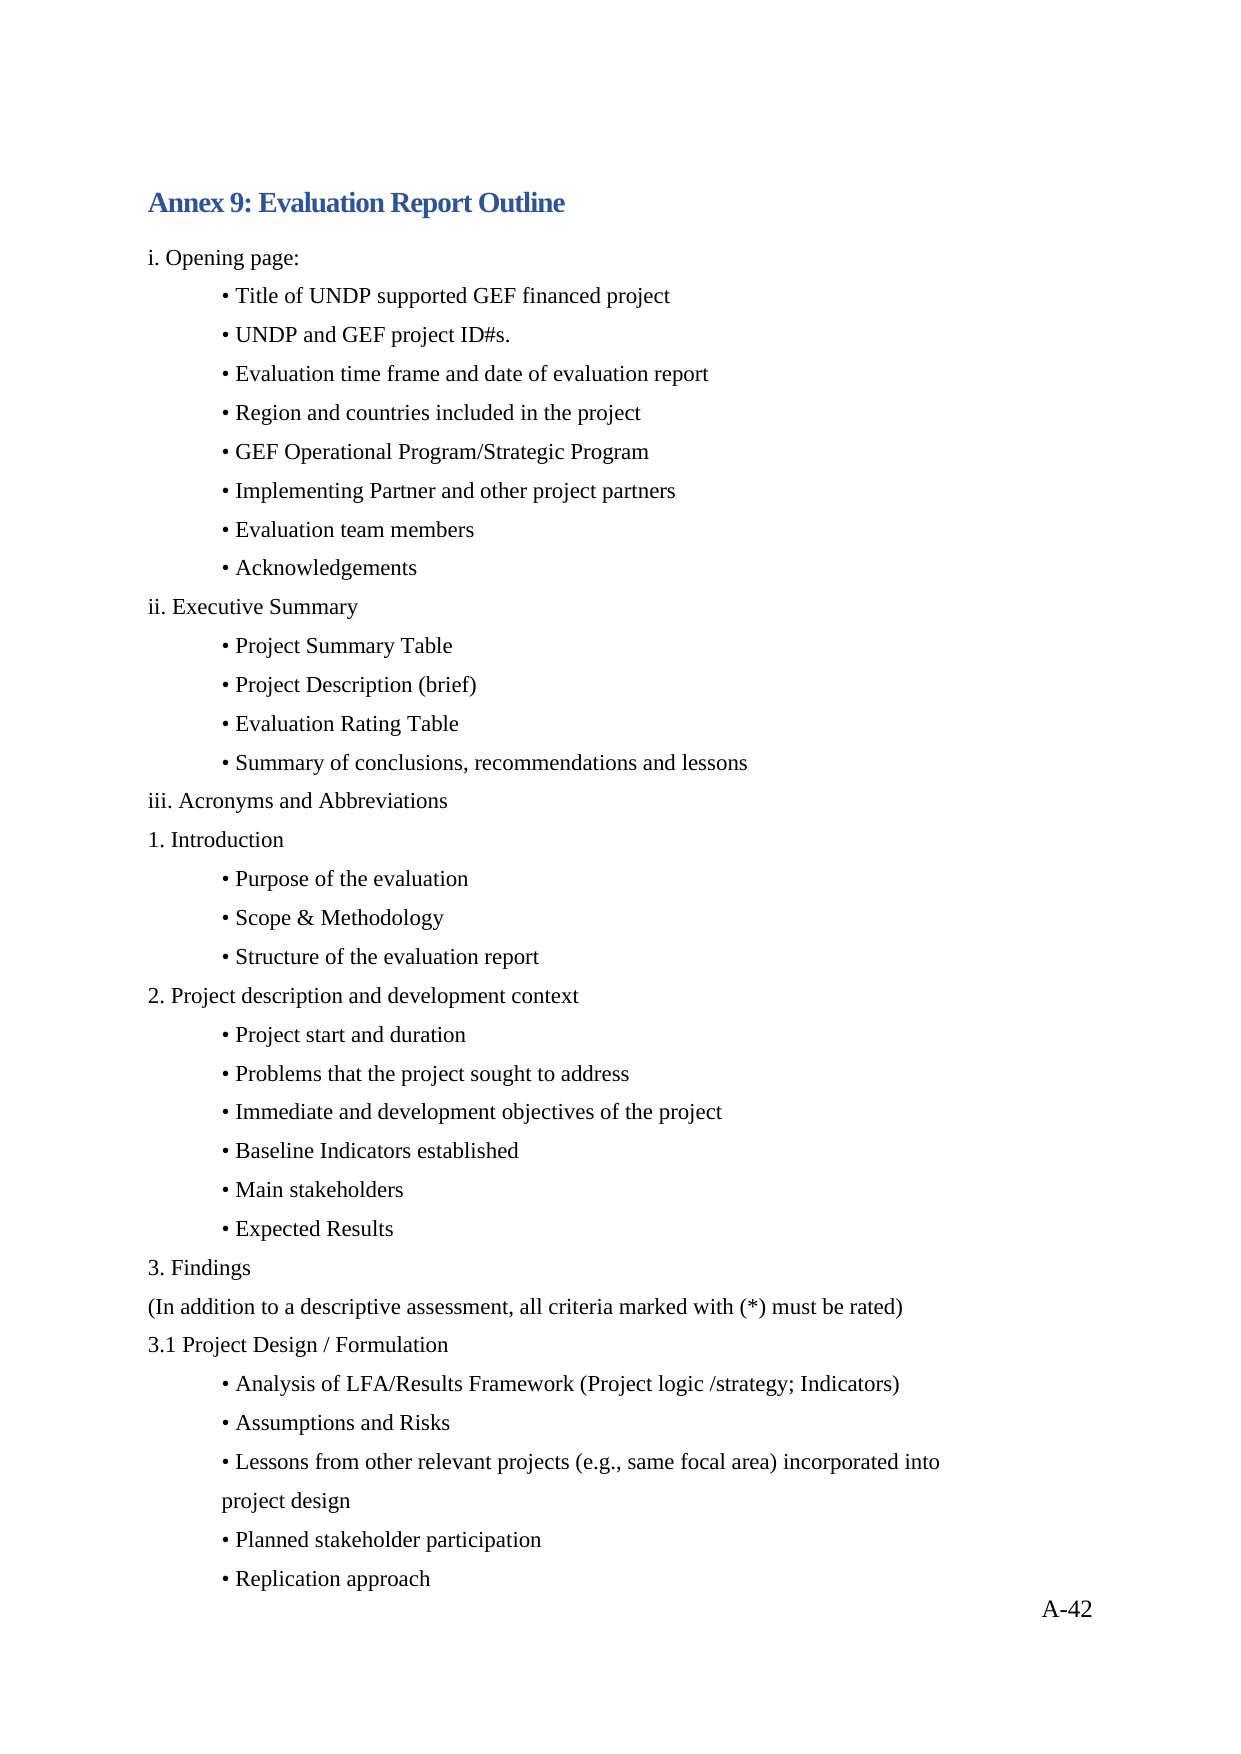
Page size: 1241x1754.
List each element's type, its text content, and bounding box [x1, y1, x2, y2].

text • Implementing Partner and other project partners [221, 477, 1093, 503]
text • Baseline Indicators established [221, 1137, 1093, 1164]
text • Purpose of the evaluation [221, 865, 1093, 892]
text • Summary of conclusions, recommendations and lessons [221, 749, 1093, 775]
text • Problems that the project sought to address [221, 1059, 1093, 1086]
text • Immediate and development objectives of the project [221, 1098, 1093, 1125]
text • GEF Operational Program/Strategic Program [221, 438, 1093, 464]
text 3. Findings [148, 1254, 1093, 1280]
text 1. Introduction [148, 826, 1093, 853]
text • UNDP and GEF project ID#s. [221, 321, 1093, 348]
text • Structure of the evaluation report [221, 943, 1093, 969]
text iii. Acronyms and Abbreviations [148, 788, 1093, 814]
text • Project start and duration [221, 1021, 1093, 1047]
text ii. Executive Summary [148, 593, 1093, 620]
text • Replication approach [221, 1565, 1093, 1591]
text • Evaluation team members [221, 516, 1093, 542]
text • Analysis of LFA/Results Framework (Project logic /strategy; Indicators) [221, 1370, 1093, 1397]
text • Scope & Methodology [221, 904, 1093, 931]
text • Evaluation time frame and date of evaluation report [221, 360, 1093, 387]
text i. Opening page: [148, 244, 1093, 270]
text • Project Summary Table [221, 632, 1093, 658]
text • Assumptions and Risks [221, 1409, 1093, 1436]
text • Planned stakeholder participation [221, 1526, 1093, 1552]
text • Region and countries included in the project [221, 399, 1093, 425]
text • Lessons from other relevant projects (e.g., same focal area) incorporated into [221, 1448, 1093, 1474]
text • Acknowledgements [221, 554, 1093, 581]
text • Title of UNDP supported GEF financed project [221, 282, 1093, 309]
text • Project Description (brief) [221, 671, 1093, 697]
text (In addition to a descriptive assessment, all criteria marked with (*) must be rated) [148, 1293, 1093, 1319]
subtitle Annex 9: Evaluation Report Outline [148, 185, 1093, 219]
text • Expected Results [221, 1215, 1093, 1241]
text • Main stakeholders [221, 1176, 1093, 1202]
text 3.1 Project Design / Formulation [148, 1332, 1093, 1358]
text • Evaluation Rating Table [221, 710, 1093, 736]
text project design [221, 1487, 1093, 1513]
text 2. Project description and development context [148, 982, 1093, 1008]
